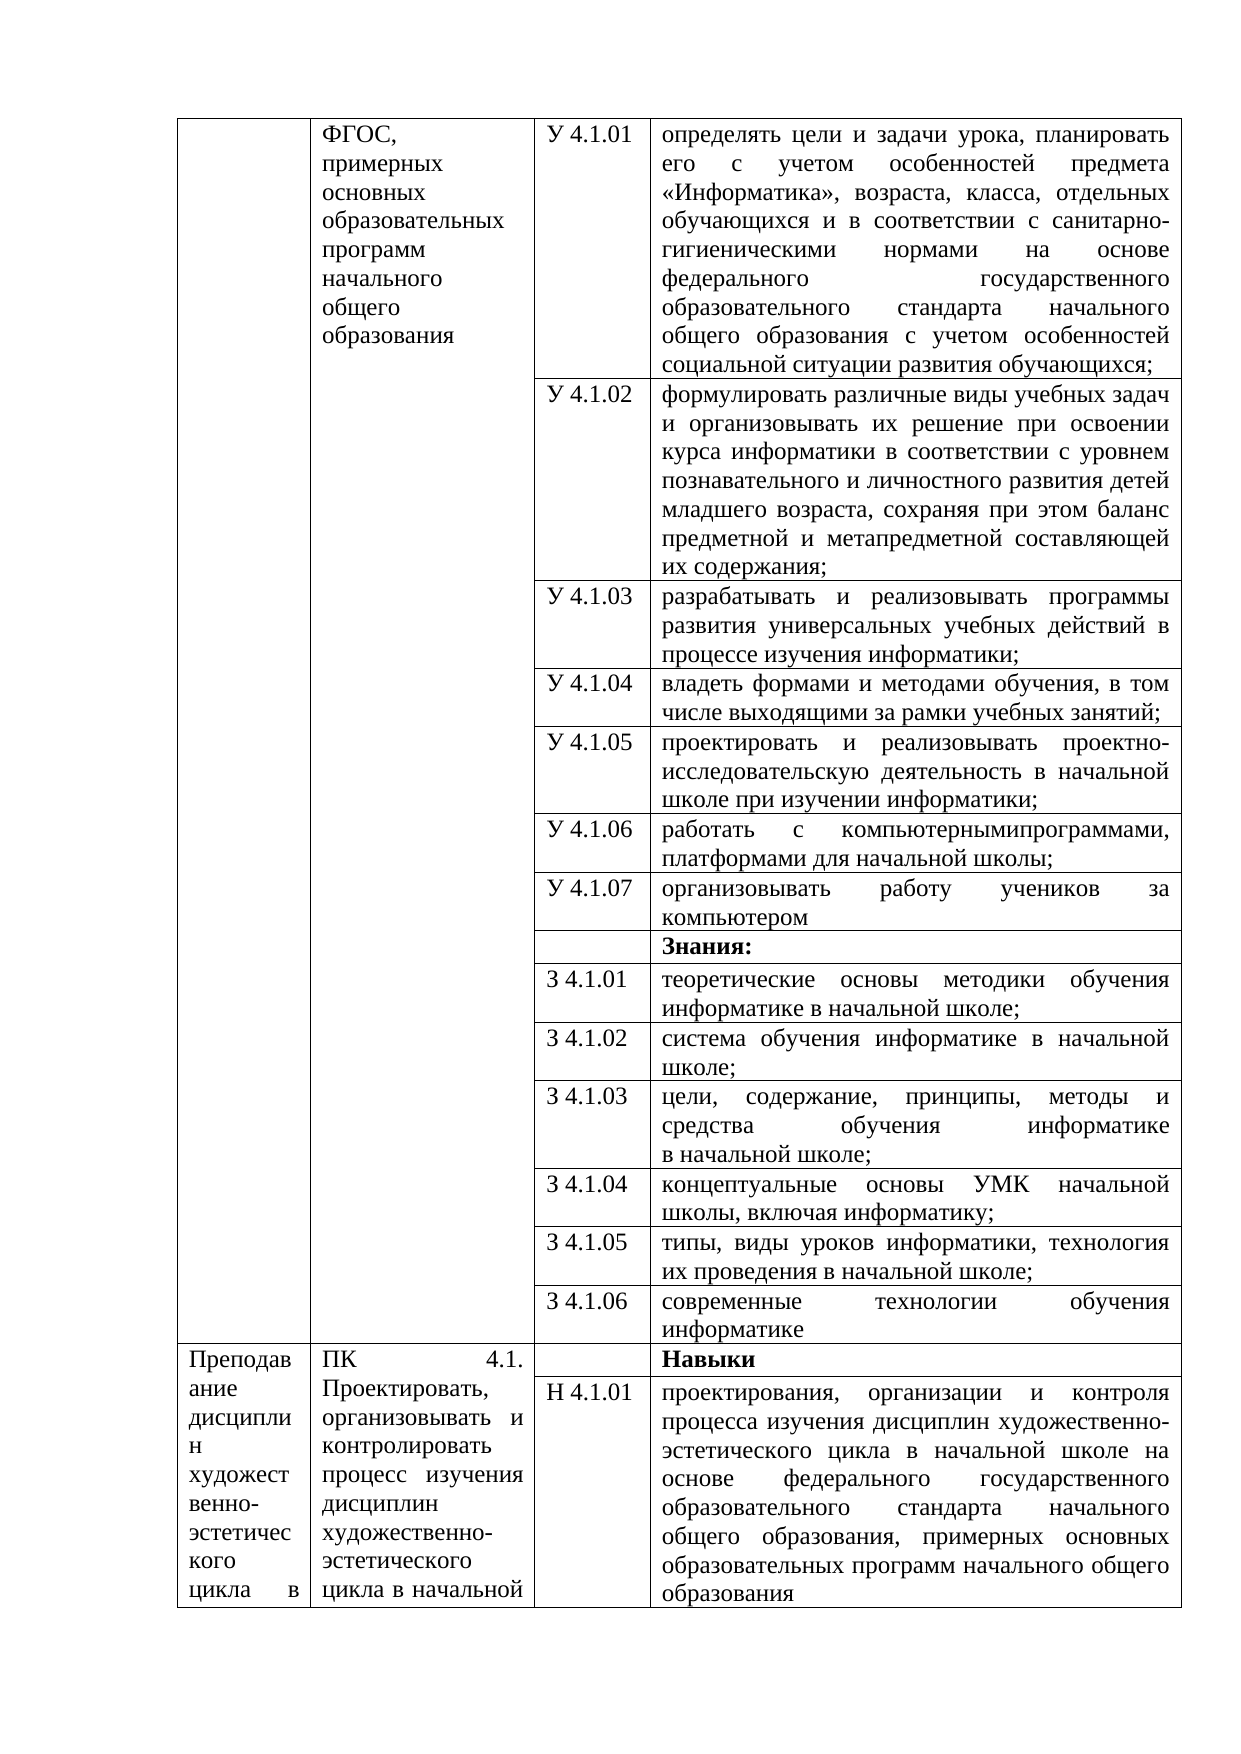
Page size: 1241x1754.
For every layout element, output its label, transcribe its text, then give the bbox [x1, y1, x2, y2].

table_cell У 4.1.04 [535, 669, 650, 726]
table_cell [535, 931, 650, 963]
table_cell Навыки [651, 1344, 1181, 1376]
table_cell Преподавание дисциплин художественно-эстетического цикла в начальной школе (по выбору) [178, 1344, 310, 1607]
table_cell типы, виды уроков информатики, технология их проведения в начальной школе; [651, 1227, 1181, 1285]
table_cell Знания: [651, 931, 1181, 963]
table_cell концептуальные основы УМК начальной школы, включая информатику; [651, 1169, 1181, 1226]
table_cell З 4.1.01 [535, 964, 650, 1022]
table_cell З 4.1.06 [535, 1286, 650, 1343]
table_cell У 4.1.06 [535, 814, 650, 872]
table_cell определять цели и задачи урока, планировать его с учетом особенностей предмета «Информатика», возраста, класса, отдельных обучающихся и в соответствии с санитарно-гигиеническими нормами на основе федерального государственного образовательного стандарта начального общего образования с учетом особенностей социальной ситуации развития обучающихся; [651, 119, 1181, 378]
table_cell ПК 4.1. Проектировать, организовывать и контролировать процесс изучения дисциплин художественно-эстетического цикла в начальной школе на основе ФГОС, примерных основных образовательных программ начального общего образования [311, 1344, 534, 1607]
table_cell У 4.1.05 [535, 727, 650, 813]
table_cell формулировать различные виды учебных задач и организовывать их решение при освоении курса информатики в соответствии с уровнем познавательного и личностного развития детей младшего возраста, сохраняя при этом баланс предметной и метапредметной составляющей их содержания; [651, 379, 1181, 580]
table_cell Н 4.1.01 [535, 1377, 650, 1607]
table_cell У 4.1.02 [535, 379, 650, 580]
table_cell цели, содержание, принципы, методы и средства обучения информатике в начальной школе; [651, 1081, 1181, 1168]
table_cell проектировать и реализовывать проектно-исследовательскую деятельность в начальной школе при изучении информатики; [651, 727, 1181, 813]
table_cell владеть формами и методами обучения, в том числе выходящими за рамки учебных занятий; [651, 669, 1181, 726]
table_cell [535, 1344, 650, 1376]
table_cell система обучения информатике в начальной школе; [651, 1023, 1181, 1080]
table_cell З 4.1.02 [535, 1023, 650, 1080]
table_cell организовывать работу учеников за компьютером [651, 873, 1181, 930]
table_cell современные технологии обучения информатике [651, 1286, 1181, 1343]
table_cell работать с компьютернымипрограммами, платформами для начальной школы; [651, 814, 1181, 872]
table_cell У 4.1.07 [535, 873, 650, 930]
table_cell проектирования, организации и контроля процесса изучения дисциплин художественно-эстетического цикла в начальной школе на основе федерального государственного образовательного стандарта начального общего образования, примерных основных образовательных программ начального общего образования [651, 1377, 1181, 1607]
table_cell З 4.1.04 [535, 1169, 650, 1226]
table_cell У 4.1.03 [535, 581, 650, 667]
table_cell З 4.1.05 [535, 1227, 650, 1285]
table_cell У 4.1.01 [535, 119, 650, 378]
table_cell З 4.1.03 [535, 1081, 650, 1168]
table_cell разрабатывать и реализовывать программы развития универсальных учебных действий в процессе изучения информатики; [651, 581, 1181, 667]
table_cell теоретические основы методики обучения информатике в начальной школе; [651, 964, 1181, 1022]
